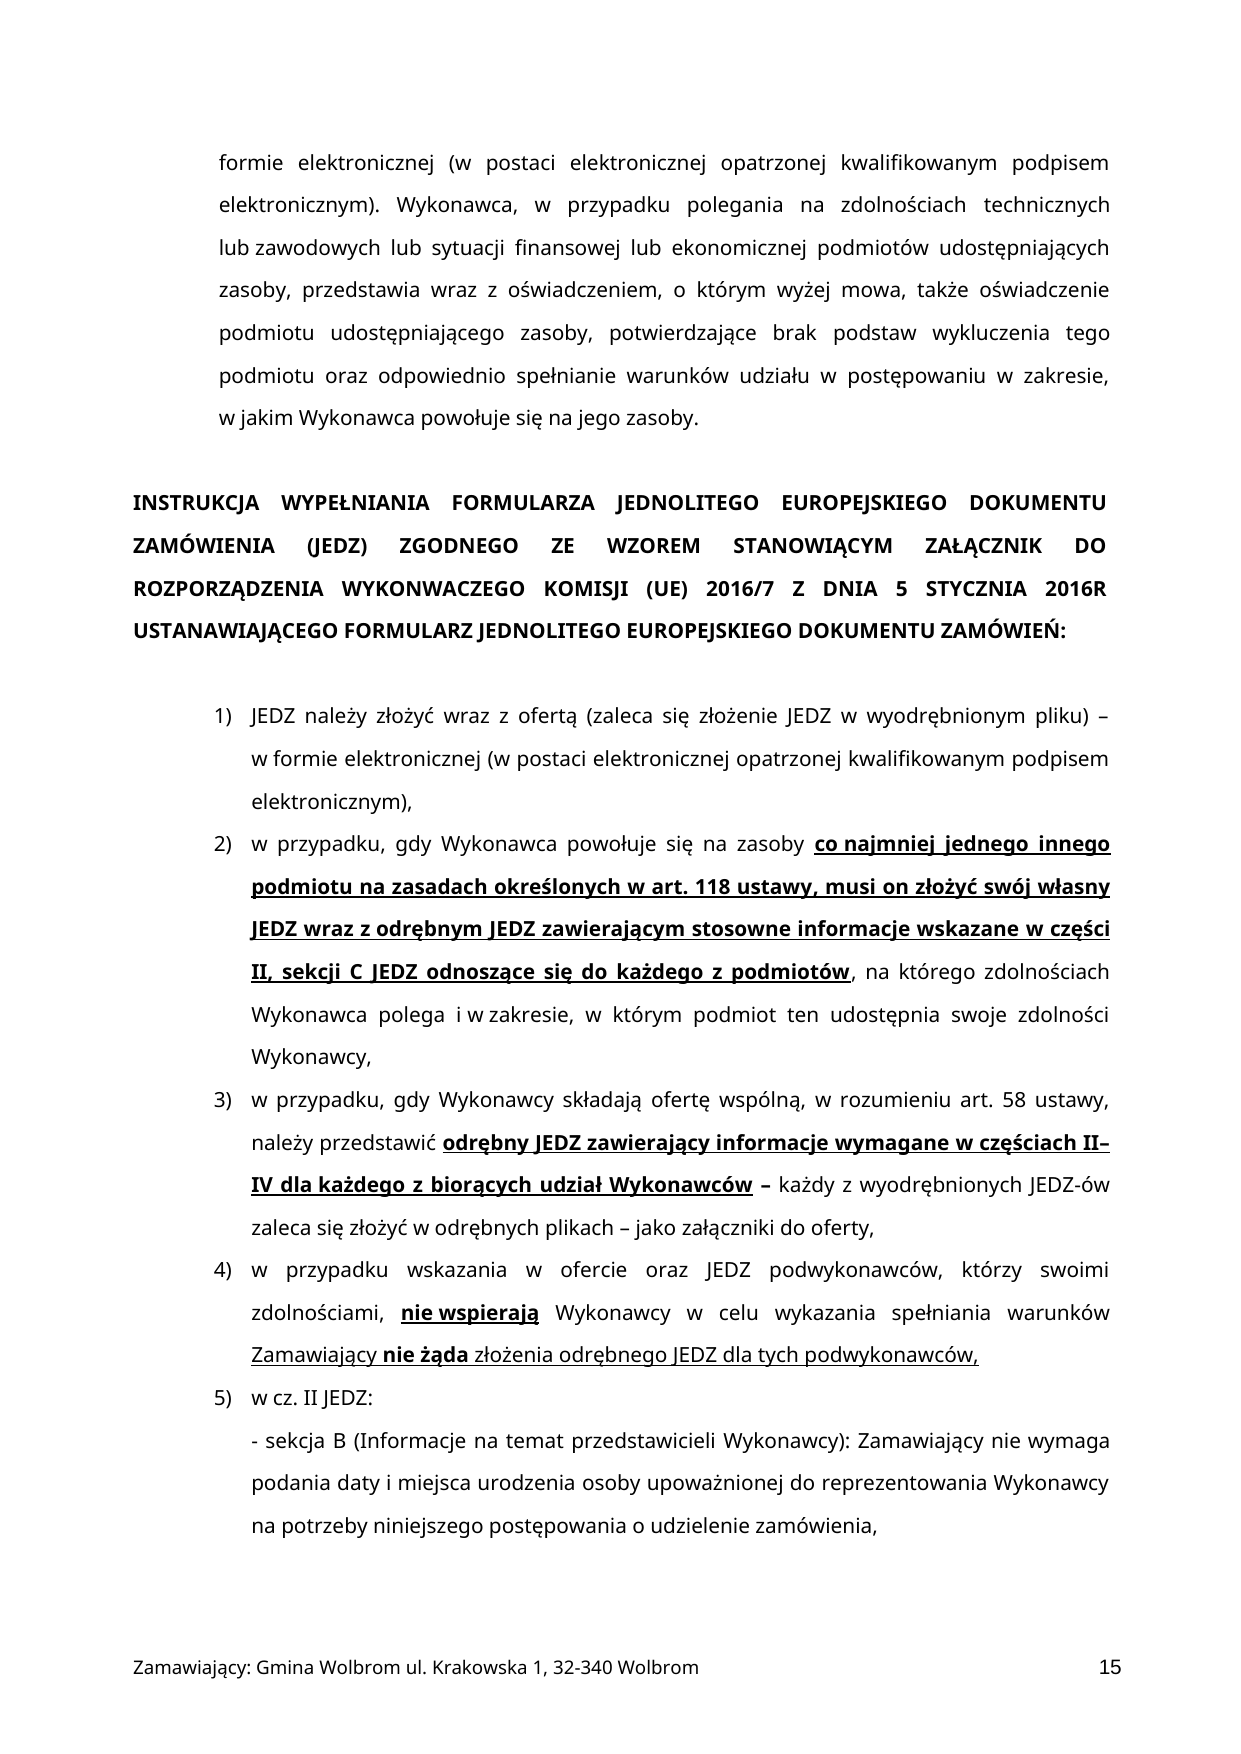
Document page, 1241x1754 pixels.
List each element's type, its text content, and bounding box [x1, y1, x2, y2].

list w przypadku, gdy Wykonawcy składają ofertę wspólną, w rozumieniu art. 58 ustawy, należy przedstawić odrębny JEDZ zawierający informacje wymagane w częściach II–IV dla każdego z biorących udział Wykonawców – każdy z wyodrębnionych JEDZ-ów zaleca się złożyć w odrębnych plikach – jako załączniki do oferty, [213, 1085, 1110, 1241]
list w przypadku wskazania w ofercie oraz JEDZ podwykonawców, którzy swoimi zdolnościami, nie wspierają Wykonawcy w celu wykazania spełniania warunków Zamawiający nie żąda złożenia odrębnego JEDZ dla tych podwykonawców, [213, 1255, 1110, 1369]
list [177, 148, 1110, 432]
text INSTRUKCJA WYPEŁNIANIA FORMULARZA JEDNOLITEGO EUROPEJSKIEGO DOKUMENTU ZAMÓWIENIA (JEDZ) ZGODNEGO ZE WZOREM STANOWIĄCYM ZAŁĄCZNIK DO ROZPORZĄDZENIA WYKONWACZEGO KOMISJI (UE) 2016/7 Z DNIA 5 STYCZNIA 2016R USTANAWIAJĄCEGO FORMULARZ JEDNOLITEGO EUROPEJSKIEGO DOKUMENTU ZAMÓWIEŃ: [133, 488, 1107, 645]
list JEDZ należy złożyć wraz z ofertą (zaleca się złożenie JEDZ w wyodrębnionym pliku) – w formie elektronicznej (w postaci elektronicznej opatrzonej kwalifikowanym podpisem elektronicznym), [213, 702, 1110, 815]
list w cz. II JEDZ: [213, 1383, 1110, 1412]
list w przypadku, gdy Wykonawca powołuje się na zasoby co najmniej jednego innego podmiotu na zasadach określonych w art. 118 ustawy, musi on złożyć swój własny JEDZ wraz z odrębnym JEDZ zawierającym stosowne informacje wskazane w części II, sekcji C JEDZ odnoszące się do każdego z podmiotów, na którego zdolnościach Wykonawca polega i w zakresie, w którym podmiot ten udostępnia swoje zdolności Wykonawcy, [213, 829, 1110, 1071]
list - sekcja B (Informacje na temat przedstawicieli Wykonawcy): Zamawiający nie wymaga podania daty i miejsca urodzenia osoby upoważnionej do reprezentowania Wykonawcy na potrzeby niniejszego postępowania o udzielenie zamówienia, [251, 1426, 1110, 1539]
